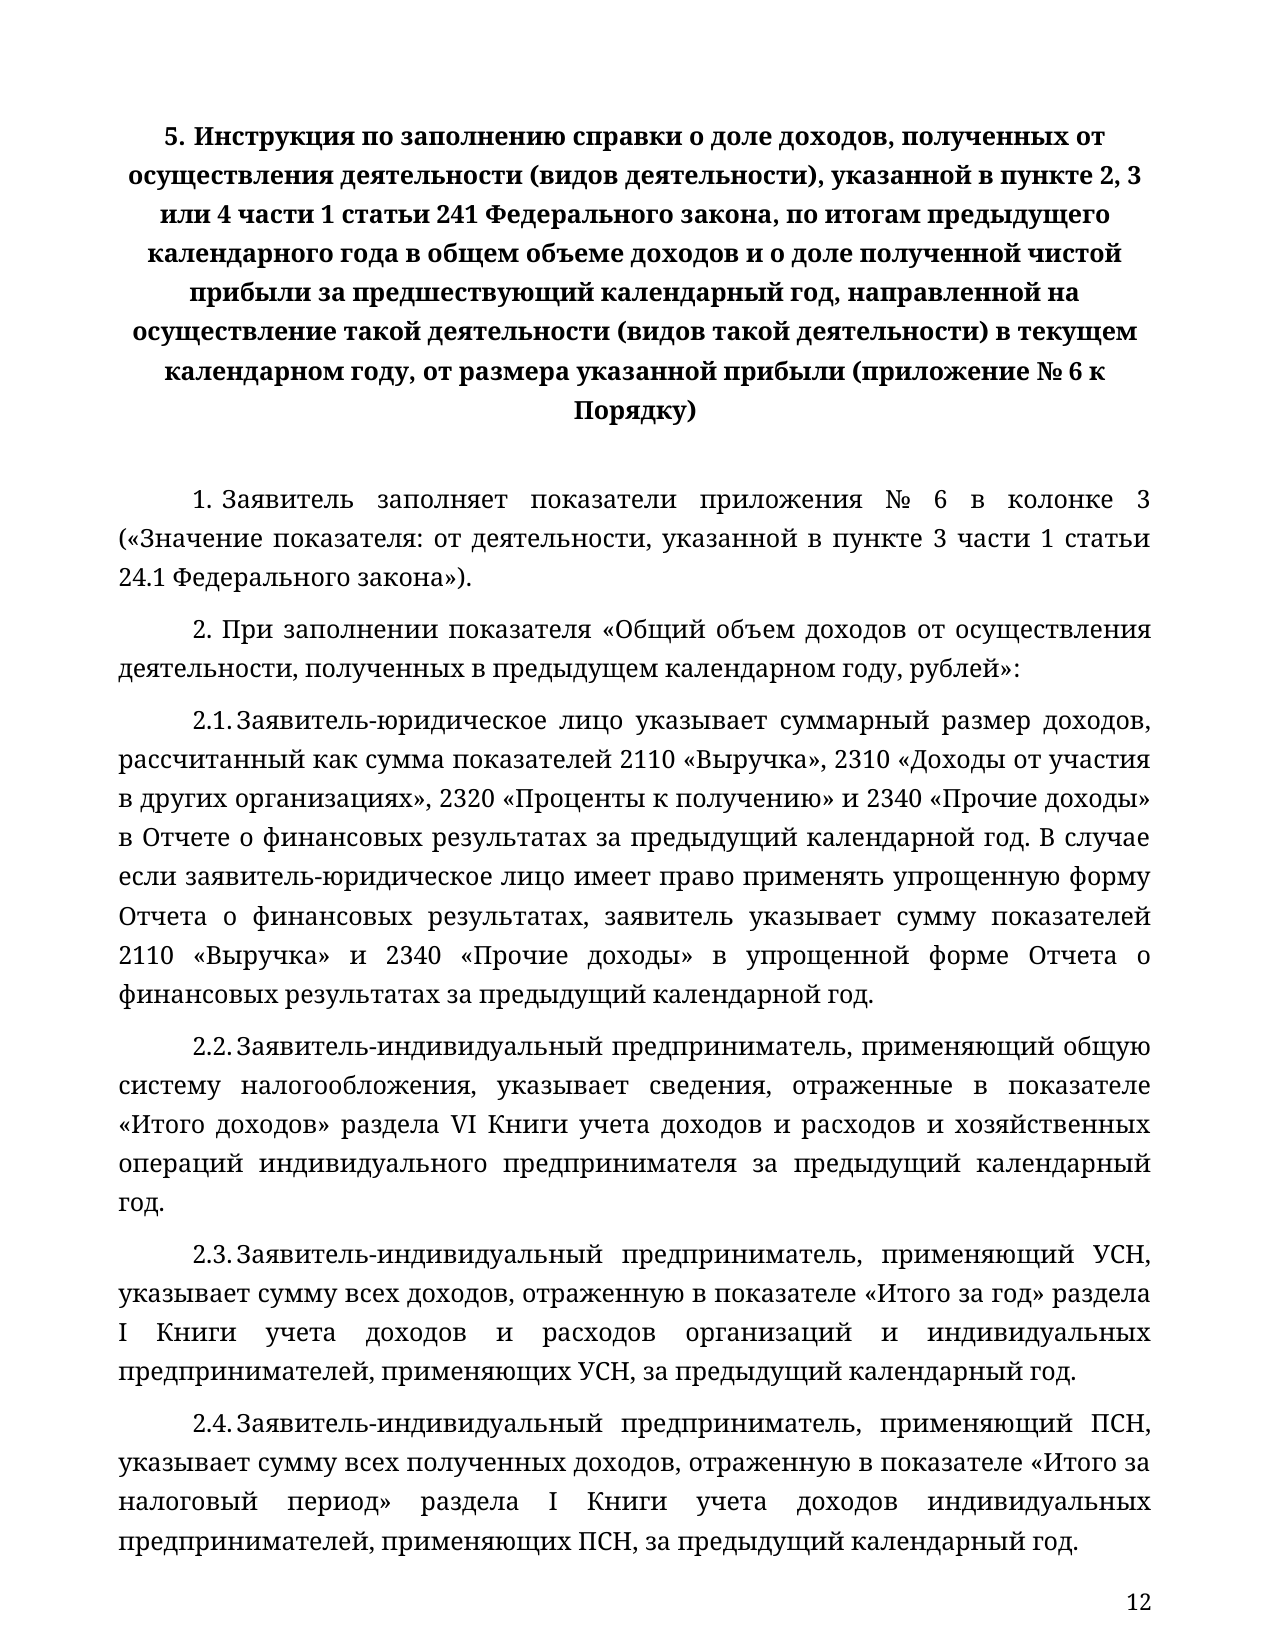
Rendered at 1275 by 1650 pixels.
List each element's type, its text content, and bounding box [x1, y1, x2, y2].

subtitle Инструкция по заполнению справки о доле доходов, полученных от осуществления деятельности (видов деятельности), указанной в пункте 2, 3 или 4 части 1 статьи 241 Федерального закона, по итогам предыдущего календарного года в общем объеме доходов и о доле полученной чистой прибыли за предшествующий календарный год, направленной на осуществление такой деятельности (видов такой деятельности) в текущем календарном году, от размера указанной прибыли (приложение № 6 к Порядку) [118, 118, 1152, 426]
list При заполнении показателя «Общий объем доходов от осуществления деятельности, полученных в предыдущем календарном году, рублей»: [118, 611, 1152, 685]
list Заявитель заполняет показатели приложения № 6 в колонке 3 («Значение показателя: от деятельности, указанной в пункте 3 части 1 статьи 24.1 Федерального закона»). [118, 481, 1152, 594]
list Заявитель-юридическое лицо указывает суммарный размер доходов, рассчитанный как сумма показателей 2110 «Выручка», 2310 «Доходы от участия в других организациях», 2320 «Проценты к получению» и 2340 «Прочие доходы» в Отчете о финансовых результатах за предыдущий календарной год. В случае если заявитель-юридическое лицо имеет право применять упрощенную форму Отчета о финансовых результатах, заявитель указывает сумму показателей 2110 «Выручка» и 2340 «Прочие доходы» в упрощенной форме Отчета о финансовых результатах за предыдущий календарной год. [118, 702, 1152, 1011]
list Заявитель-индивидуальный предприниматель, применяющий УСН, указывает сумму всех доходов, отраженную в показателе «Итого за год» раздела I Книги учета доходов и расходов организаций и индивидуальных предпринимателей, применяющих УСН, за предыдущий календарный год. [118, 1236, 1152, 1388]
list Заявитель-индивидуальный предприниматель, применяющий общую систему налогообложения, указывает сведения, отраженные в показателе «Итого доходов» раздела VI Книги учета доходов и расходов и хозяйственных операций индивидуального предпринимателя за предыдущий календарный год. [118, 1028, 1152, 1219]
list Заявитель-индивидуальный предприниматель, применяющий ПСН, указывает сумму всех полученных доходов, отраженную в показателе «Итого за налоговый период» раздела I Книги учета доходов индивидуальных предпринимателей, применяющих ПСН, за предыдущий календарный год. [118, 1406, 1152, 1557]
